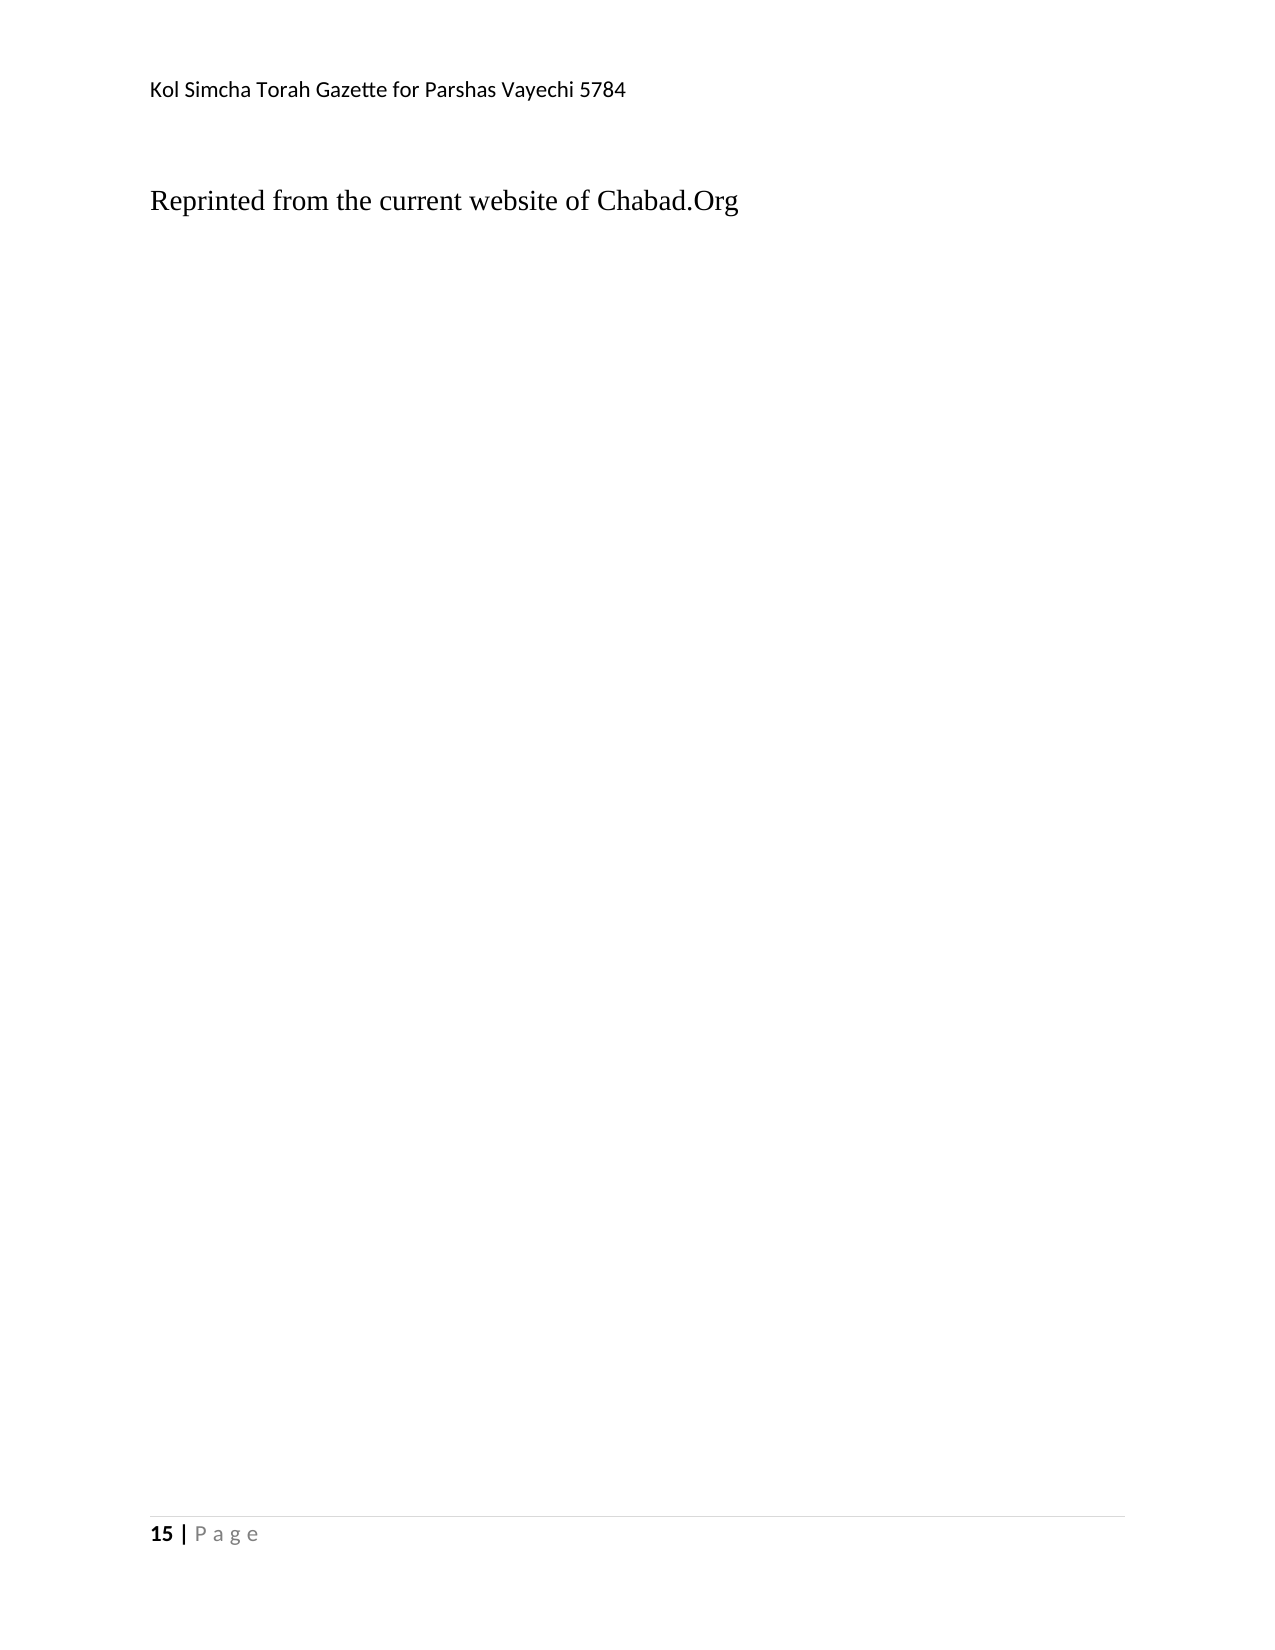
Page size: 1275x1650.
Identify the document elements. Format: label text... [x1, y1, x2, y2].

text Reprinted from the current website of Chabad.Org [150, 183, 1125, 217]
